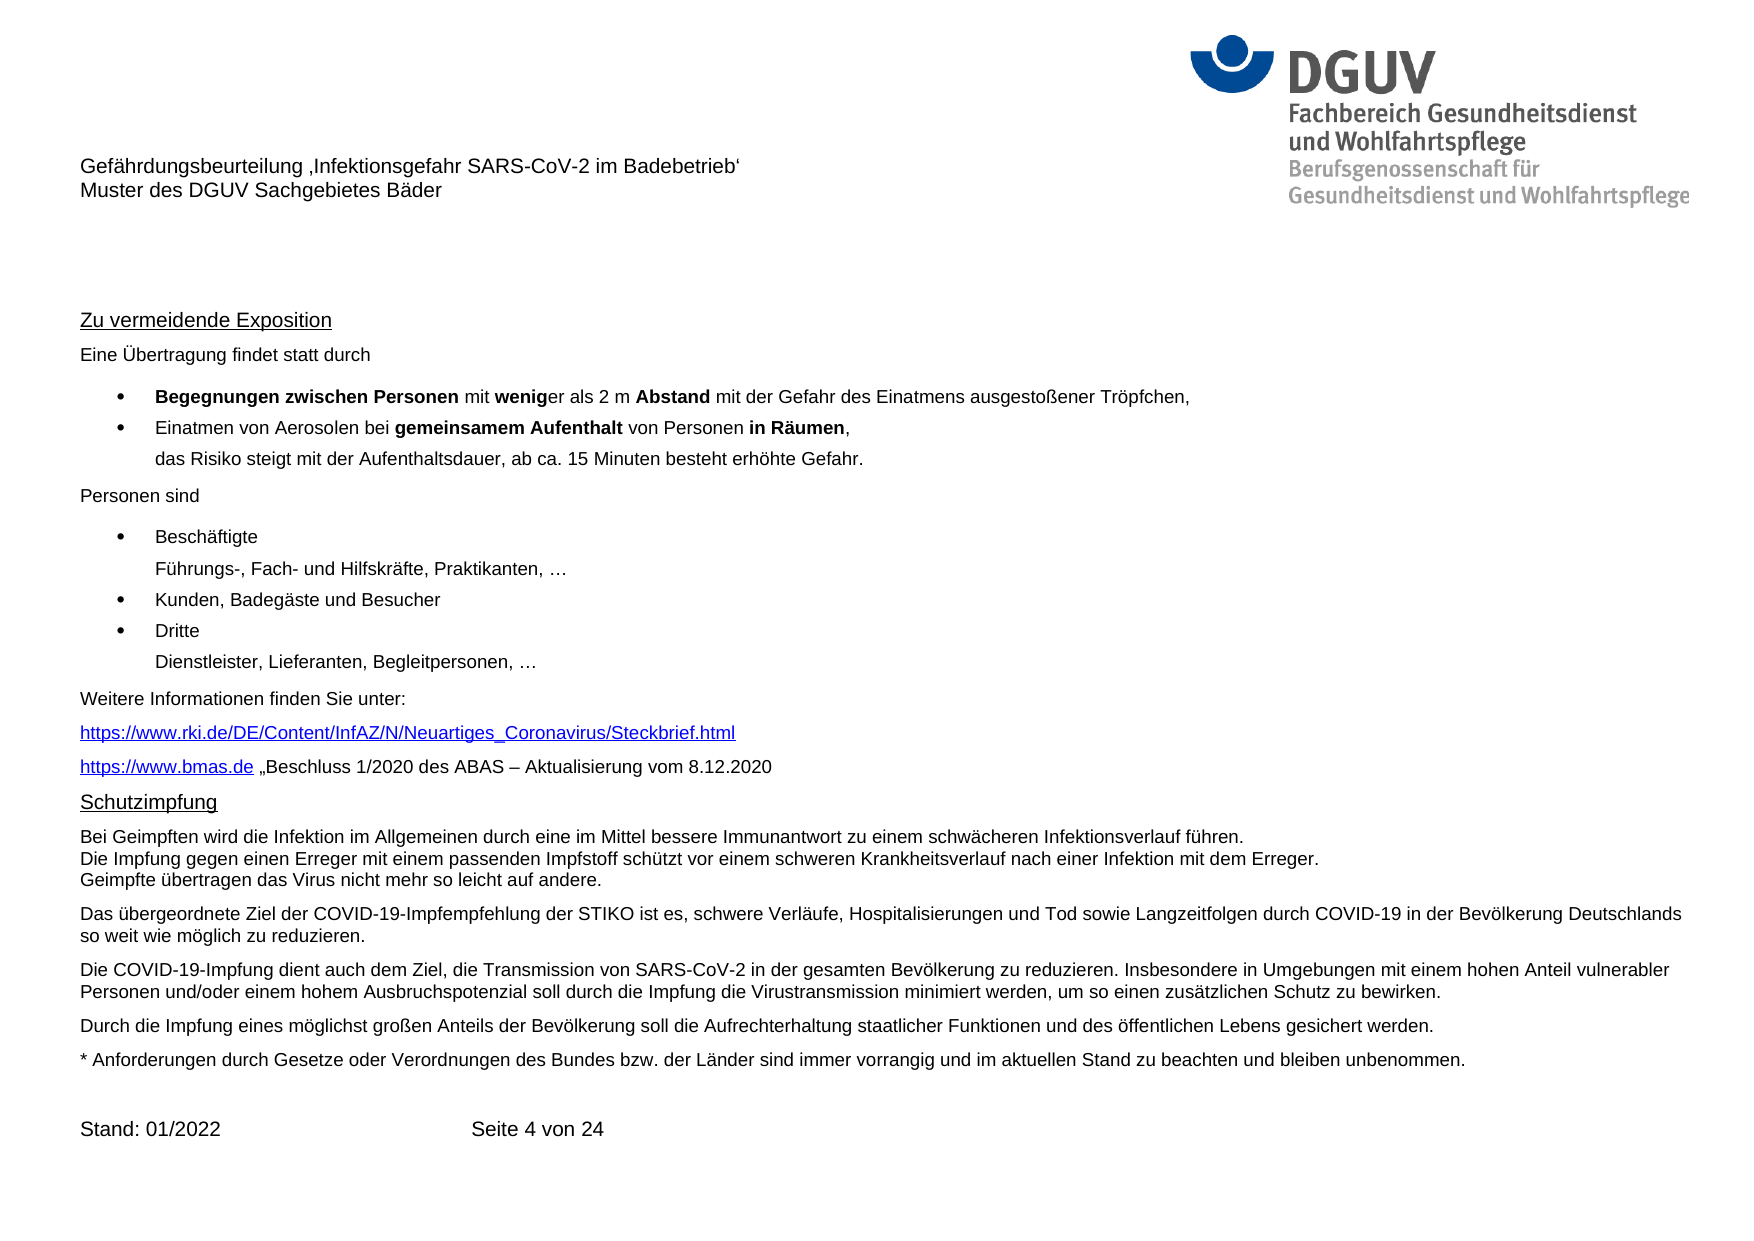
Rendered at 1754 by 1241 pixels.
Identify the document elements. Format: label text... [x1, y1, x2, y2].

list Dritte Dienstleister, Lieferanten, Begleitpersonen, … [117, 612, 1689, 675]
subtitle Zu vermeidende Exposition [80, 308, 1689, 332]
subtitle Schutzimpfung [80, 789, 1689, 813]
text Eine Übertragung findet statt durch [80, 344, 1689, 366]
text Weitere Informationen finden Sie unter: [80, 687, 1689, 709]
text https://www.rki.de/DE/Content/InfAZ/N/Neuartiges_Coronavirus/Steckbrief.html [80, 721, 1689, 743]
text https://www.bmas.de „Beschluss 1/2020 des ABAS – Aktualisierung vom 8.12.2020 [80, 756, 1689, 777]
picture [1190, 35, 1689, 208]
text Durch die Impfung eines möglichst großen Anteils der Bevölkerung soll die Aufrechterhaltung staatlicher Funktionen und des öffentlichen Lebens gesichert werden. [80, 1014, 1689, 1036]
list Begegnungen zwischen Personen mit weniger als 2 m Abstand mit der Gefahr des Einatmens ausgestoßener Tröpfchen, [117, 378, 1689, 409]
text Bei Geimpften wird die Infektion im Allgemeinen durch eine im Mittel bessere Immunantwort zu einem schwächeren Infektionsverlauf führen. Die Impfung gegen einen Erreger mit einem passenden Impfstoff schützt vor einem schweren Krankheitsverlauf nach einer Infektion mit dem Erreger. Geimpfte übertragen das Virus nicht mehr so leicht auf andere. [80, 826, 1689, 891]
text Personen sind [80, 484, 1689, 506]
list Beschäftigte Führungs-, Fach- und Hilfskräfte, Praktikanten, … [117, 519, 1689, 581]
text Das übergeordnete Ziel der COVID-19-Impfempfehlung der STIKO ist es, schwere Verläufe, Hospitalisierungen und Tod sowie Langzeitfolgen durch COVID-19 in der Bevölkerung Deutschlands so weit wie möglich zu reduzieren. [80, 903, 1689, 946]
list Kunden, Badegäste und Besucher [117, 581, 1689, 612]
list Einatmen von Aerosolen bei gemeinsamem Aufenthalt von Personen in Räumen, das Risiko steigt mit der Aufenthaltsdauer, ab ca. 15 Minuten besteht erhöhte Gefahr. [117, 409, 1689, 472]
text Die COVID-19-Impfung dient auch dem Ziel, die Transmission von SARS-CoV-2 in der gesamten Bevölkerung zu reduzieren. Insbesondere in Umgebungen mit einem hohen Anteil vulnerabler Personen und/oder einem hohem Ausbruchspotenzial soll durch die Impfung die Virustransmission minimiert werden, um so einen zusätzlichen Schutz zu bewirken. [80, 959, 1689, 1002]
